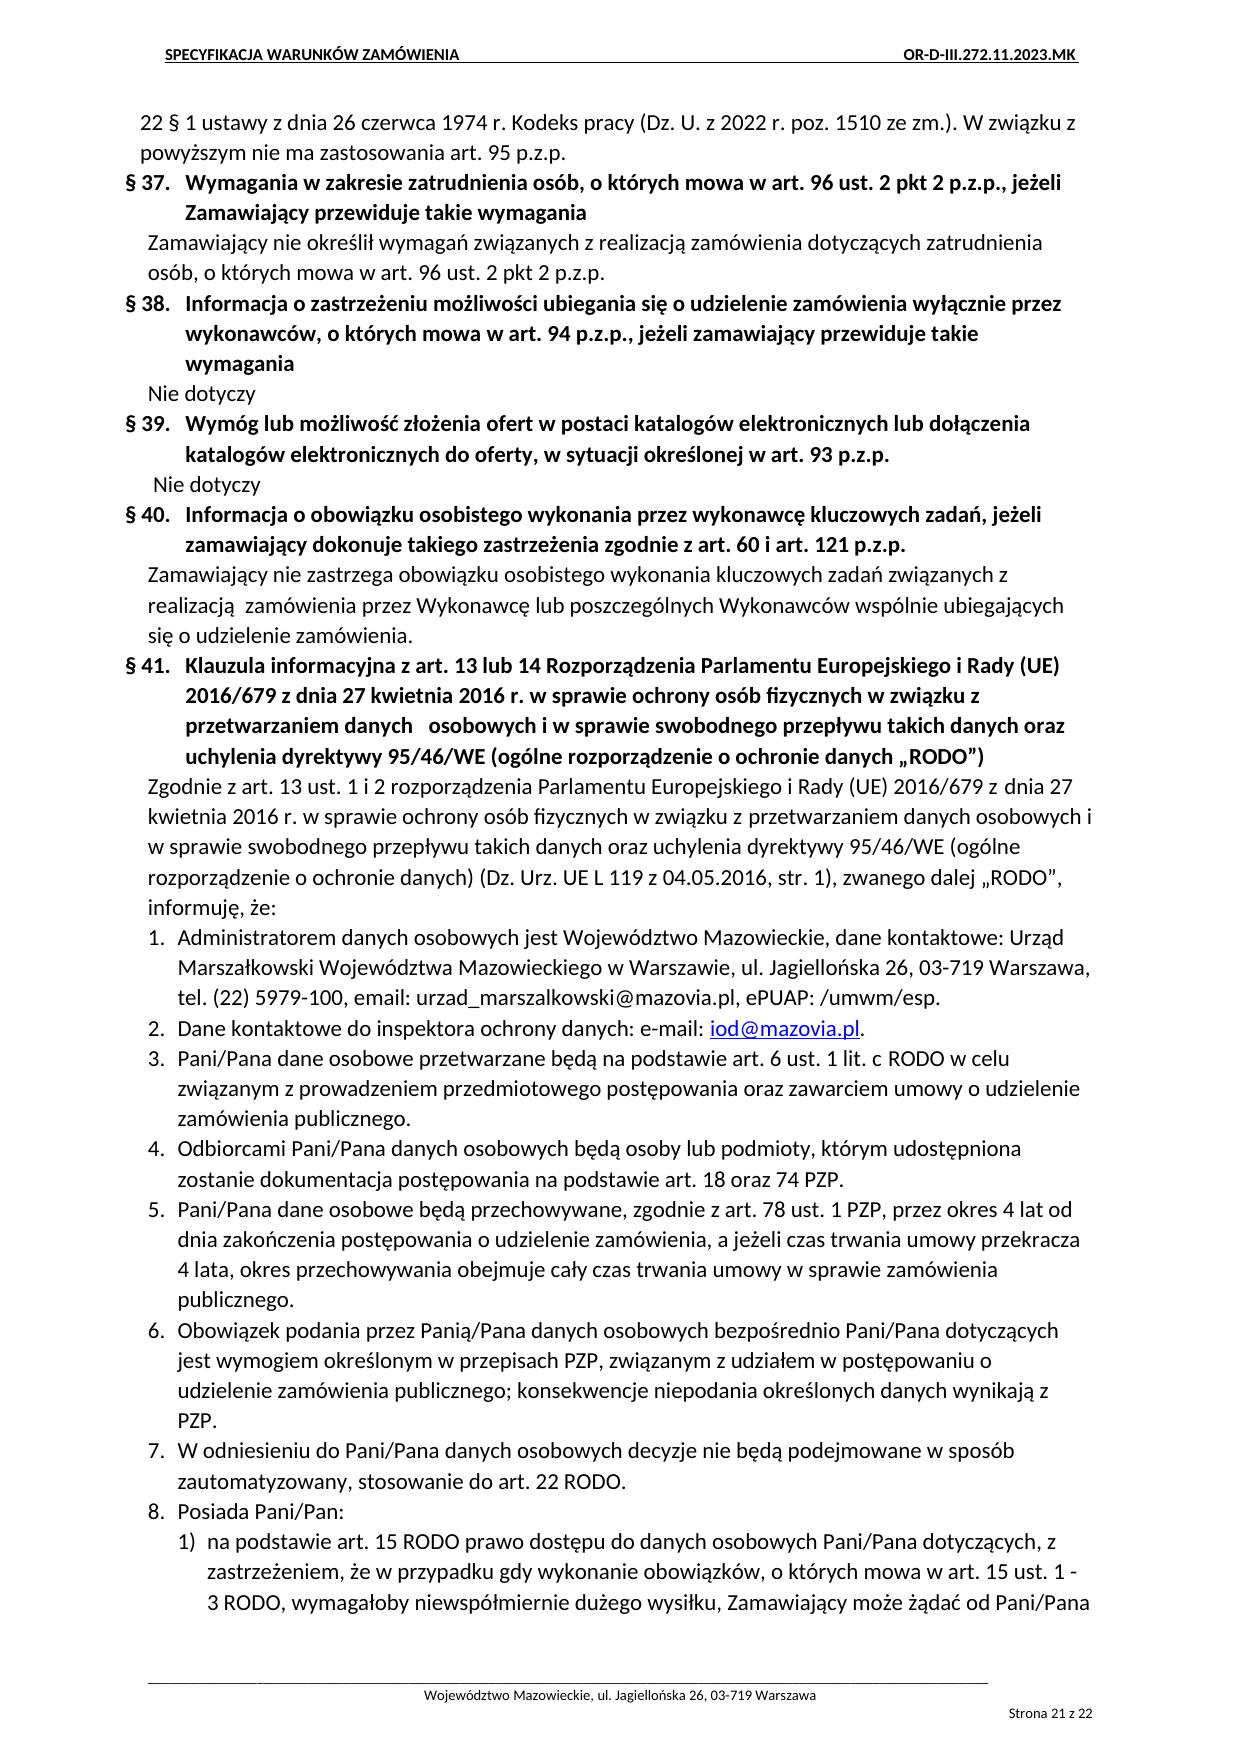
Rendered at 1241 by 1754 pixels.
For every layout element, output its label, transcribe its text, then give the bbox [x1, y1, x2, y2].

subtitle Informacja o obowiązku osobistego wykonania przez wykonawcę kluczowych zadań, jeżeli zamawiający dokonuje takiego zastrzeżenia zgodnie z art. 60 i art. 121 p.z.p. [148, 500, 1093, 558]
list Posiada Pani/Pan: [148, 1497, 1093, 1525]
list Odbiorcami Pani/Pana danych osobowych będą osoby lub podmioty, którym udostępniona zostanie dokumentacja postępowania na podstawie art. 18 oraz 74 PZP. [148, 1134, 1093, 1193]
subtitle Wymagania w zakresie zatrudnienia osób, o których mowa w art. 96 ust. 2 pkt 2 p.z.p., jeżeli Zamawiający przewiduje takie wymagania [148, 168, 1093, 226]
list Dane kontaktowe do inspektora ochrony danych: e-mail: iod@mazovia.pl. [148, 1014, 1093, 1042]
subtitle Klauzula informacyjna z art. 13 lub 14 Rozporządzenia Parlamentu Europejskiego i Rady (UE) 2016/679 z dnia 27 kwietnia 2016 r. w sprawie ochrony osób fizycznych w związku z przetwarzaniem danych osobowych i w sprawie swobodnego przepływu takich danych oraz uchylenia dyrektywy 95/46/WE (ogólne rozporządzenie o ochronie danych „RODO”) [148, 651, 1093, 770]
subtitle Wymóg lub możliwość złożenia ofert w postaci katalogów elektronicznych lub dołączenia katalogów elektronicznych do oferty, w sytuacji określonej w art. 93 p.z.p. [148, 409, 1093, 468]
list W odniesieniu do Pani/Pana danych osobowych decyzje nie będą podejmowane w sposób zautomatyzowany, stosowanie do art. 22 RODO. [148, 1437, 1093, 1495]
text Nie dotyczy [148, 470, 1093, 498]
text Zamawiający nie zastrzega obowiązku osobistego wykonania kluczowych zadań związanych z realizacją zamówienia przez Wykonawcę lub poszczególnych Wykonawców wspólnie ubiegających się o udzielenie zamówienia. [148, 561, 1093, 649]
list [177, 1527, 1093, 1616]
list Administratorem danych osobowych jest Województwo Mazowieckie, dane kontaktowe: Urząd Marszałkowski Województwa Mazowieckiego w Warszawie, ul. Jagiellońska 26, 03-719 Warszawa, tel. (22) 5979-100, email: urzad_marszalkowski@mazovia.pl, ePUAP: /umwm/esp. [148, 923, 1093, 1012]
list Pani/Pana dane osobowe przetwarzane będą na podstawie art. 6 ust. 1 lit. c RODO w celu związanym z prowadzeniem przedmiotowego postępowania oraz zawarciem umowy o udzielenie zamówienia publicznego. [148, 1044, 1093, 1132]
text Zamawiający nie określił wymagań związanych z realizacją zamówienia dotyczących zatrudnienia osób, o których mowa w art. 96 ust. 2 pkt 2 p.z.p. [148, 228, 1093, 287]
list Obowiązek podania przez Panią/Pana danych osobowych bezpośrednio Pani/Pana dotyczących jest wymogiem określonym w przepisach PZP, związanym z udziałem w postępowaniu o udzielenie zamówienia publicznego; konsekwencje niepodania określonych danych wynikają z PZP. [148, 1316, 1093, 1434]
subtitle Informacja o zastrzeżeniu możliwości ubiegania się o udzielenie zamówienia wyłącznie przez wykonawców, o których mowa w art. 94 p.z.p., jeżeli zamawiający przewiduje takie wymagania [148, 289, 1093, 377]
list Pani/Pana dane osobowe będą przechowywane, zgodnie z art. 78 ust. 1 PZP, przez okres 4 lat od dnia zakończenia postępowania o udzielenie zamówienia, a jeżeli czas trwania umowy przekracza 4 lata, okres przechowywania obejmuje cały czas trwania umowy w sprawie zamówienia publicznego. [148, 1195, 1093, 1314]
text Zgodnie z art. 13 ust. 1 i 2 rozporządzenia Parlamentu Europejskiego i Rady (UE) 2016/679 z dnia 27 kwietnia 2016 r. w sprawie ochrony osób fizycznych w związku z przetwarzaniem danych osobowych i w sprawie swobodnego przepływu takich danych oraz uchylenia dyrektywy 95/46/WE (ogólne rozporządzenie o ochronie danych) (Dz. Urz. UE L 119 z 04.05.2016, str. 1), zwanego dalej „RODO”, informuję, że: [148, 772, 1093, 921]
text Nie dotyczy [148, 379, 1093, 407]
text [140, 108, 1093, 166]
